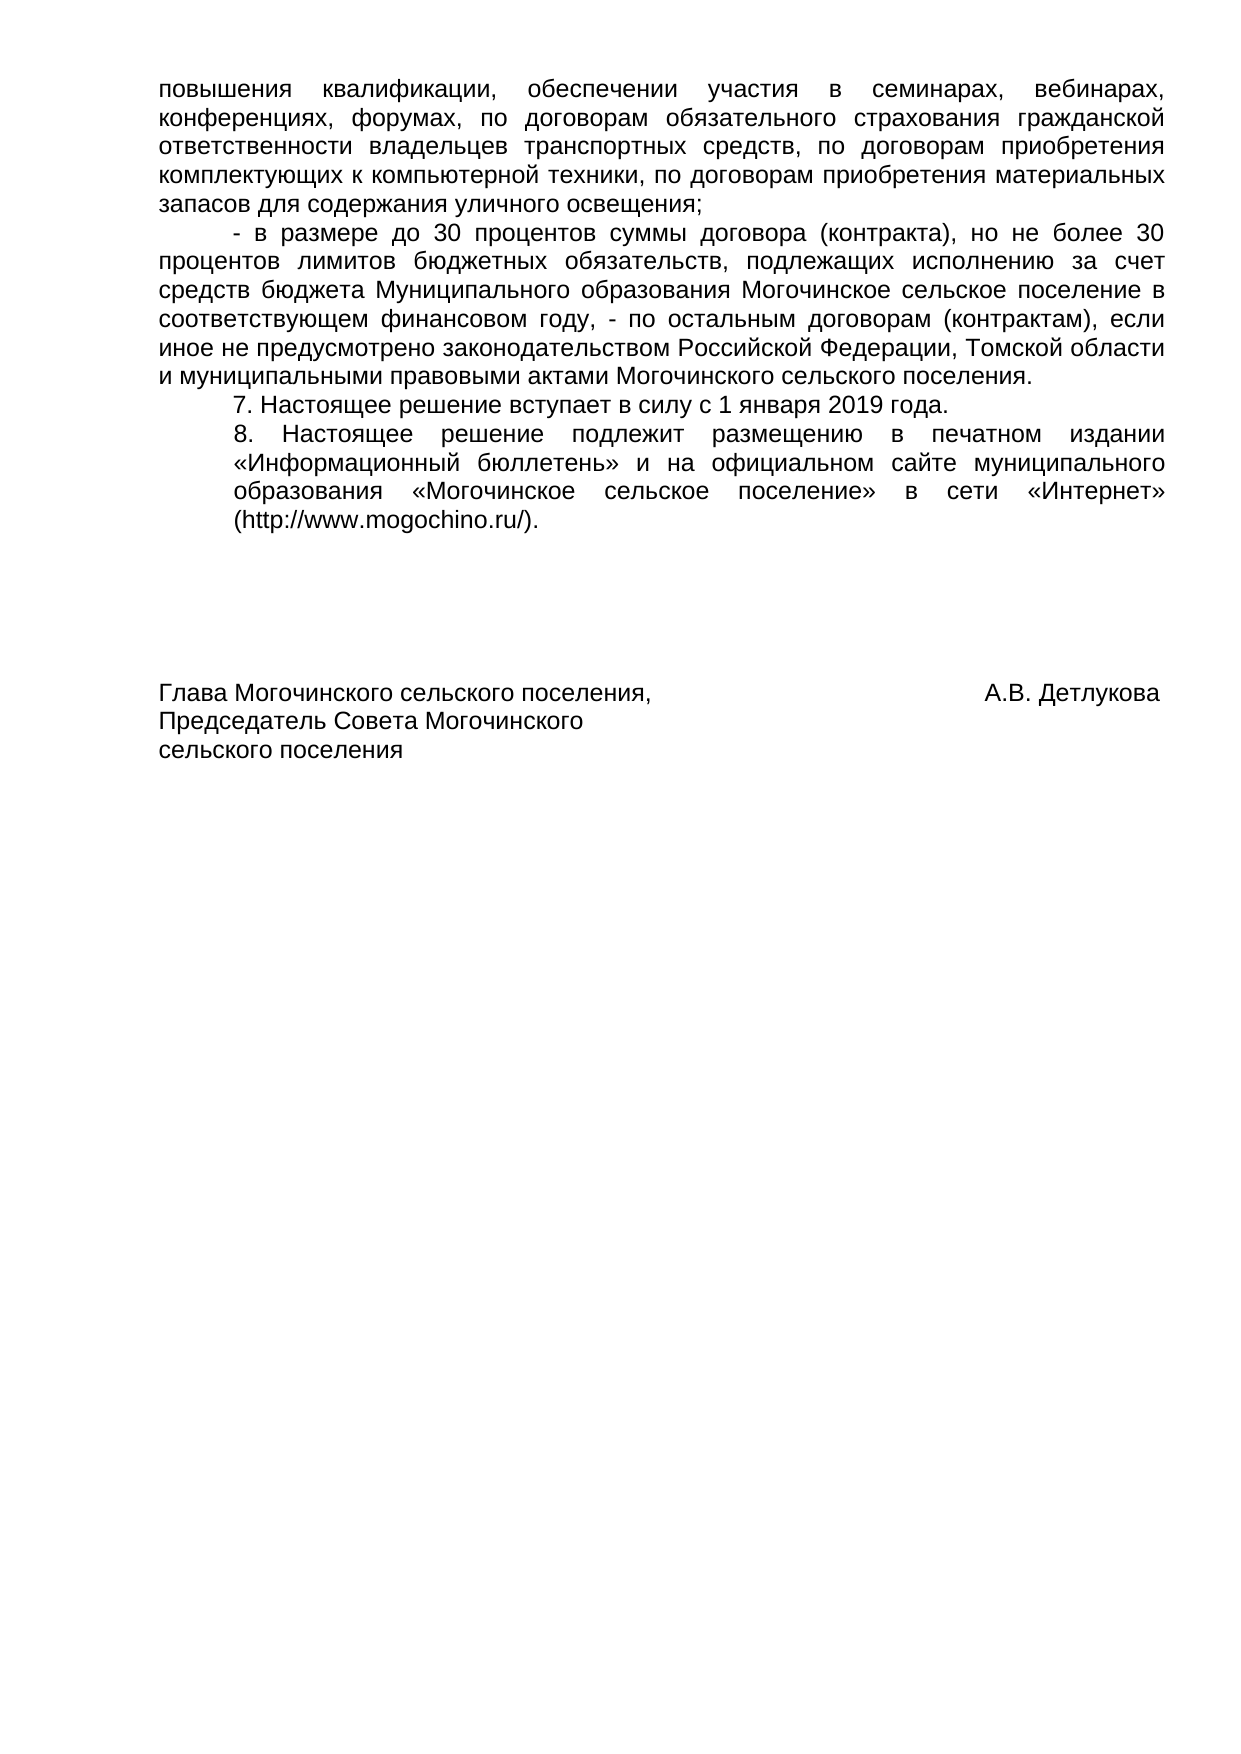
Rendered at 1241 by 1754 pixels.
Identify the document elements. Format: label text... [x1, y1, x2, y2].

text Глава Могочинского сельского поселения, А.В. Детлукова [158, 678, 1166, 706]
text 7. Настоящее решение вступает в силу с 1 января 2019 года. [158, 390, 1166, 419]
text 8. Настоящее решение подлежит размещению в печатном издании «Информационный бюллетень» и на официальном сайте муниципального образования «Могочинское сельское поселение» в сети «Интернет» (http://www.mogochino.ru/). [233, 419, 1166, 534]
text Председатель Совета Могочинского [158, 706, 1166, 735]
text сельского поселения [158, 735, 1166, 764]
text - в размере до 30 процентов суммы договора (контракта), но не более 30 процентов лимитов бюджетных обязательств, подлежащих исполнению за счет средств бюджета Муниципального образования Могочинское сельское поселение в соответствующем финансовом году, - по остальным договорам (контрактам), если иное не предусмотрено законодательством Российской Федерации, Томской области и муниципальными правовыми актами Могочинского сельского поселения. [158, 218, 1166, 390]
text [158, 74, 1166, 218]
